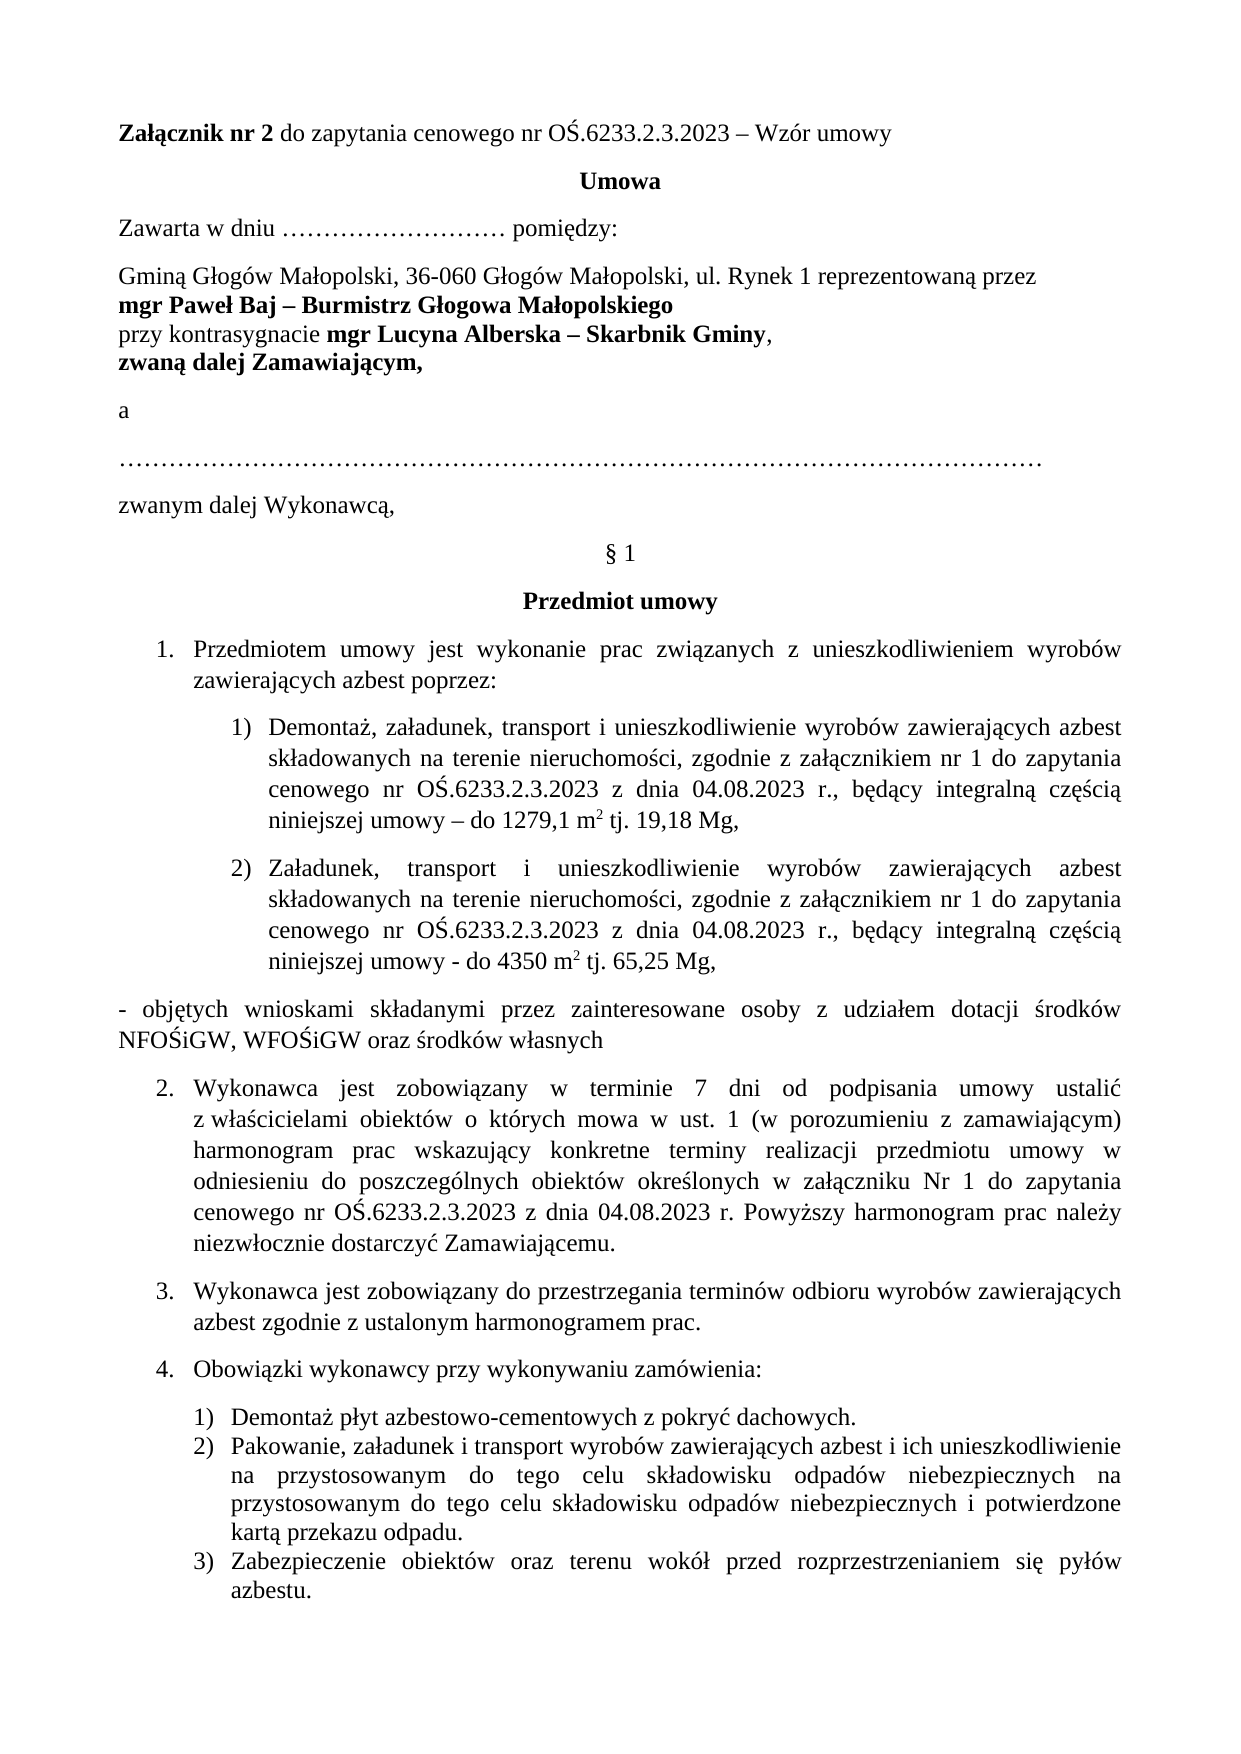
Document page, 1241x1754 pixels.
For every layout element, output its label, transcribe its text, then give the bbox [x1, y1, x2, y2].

text ………………………………………………………………………………………………… [118, 443, 1122, 472]
text przy kontrasygnacie mgr Lucyna Alberska – Skarbnik Gminy, [118, 319, 1122, 347]
text a [118, 395, 1122, 424]
text zwaną dalej Zamawiającym, [118, 347, 1122, 376]
list Pakowanie, załadunek i transport wyrobów zawierających azbest i ich unieszkodliwienie na przystosowanym do tego celu składowisku odpadów niebezpiecznych na przystosowanym do tego celu składowisku odpadów niebezpiecznych i potwierdzone kartą przekazu odpadu. [193, 1431, 1122, 1546]
list Demontaż, załadunek, transport i unieszkodliwienie wyrobów zawierających azbest składowanych na terenie nieruchomości, zgodnie z załącznikiem nr 1 do zapytania cenowego nr OŚ.6233.2.3.2023 z dnia 04.08.2023 r., będący integralną częścią niniejszej umowy – do 1279,1 m2 tj. 19,18 Mg, [231, 712, 1122, 834]
text zwanym dalej Wykonawcą, [118, 491, 1122, 519]
text Umowa [118, 166, 1122, 194]
list Załadunek, transport i unieszkodliwienie wyrobów zawierających azbest składowanych na terenie nieruchomości, zgodnie z załącznikiem nr 1 do zapytania cenowego nr OŚ.6233.2.3.2023 z dnia 04.08.2023 r., będący integralną częścią niniejszej umowy - do 4350 m2 tj. 65,25 Mg, [231, 853, 1122, 975]
text § 1 [118, 538, 1122, 567]
text - objętych wnioskami składanymi przez zainteresowane osoby z udziałem dotacji środków NFOŚiGW, WFOŚiGW oraz środków własnych [118, 994, 1122, 1054]
list Wykonawca jest zobowiązany w terminie 7 dni od podpisania umowy ustalić z właścicielami obiektów o których mowa w ust. 1 (w porozumieniu z zamawiającym) harmonogram prac wskazujący konkretne terminy realizacji przedmiotu umowy w odniesieniu do poszczególnych obiektów określonych w załączniku Nr 1 do zapytania cenowego nr OŚ.6233.2.3.2023 z dnia 04.08.2023 r. Powyższy harmonogram prac należy niezwłocznie dostarczyć Zamawiającemu. [156, 1073, 1122, 1257]
list Wykonawca jest zobowiązany do przestrzegania terminów odbioru wyrobów zawierających azbest zgodnie z ustalonym harmonogramem prac. [156, 1276, 1122, 1336]
list Zabezpieczenie obiektów oraz terenu wokół przed rozprzestrzenianiem się pyłów azbestu. [193, 1546, 1122, 1603]
list Demontaż płyt azbestowo-cementowych z pokryć dachowych. [193, 1402, 1122, 1431]
text mgr Paweł Baj – Burmistrz Głogowa Małopolskiego [118, 290, 1122, 319]
text Zawarta w dniu ……………………… pomiędzy: [118, 213, 1122, 242]
text Gminą Głogów Małopolski, 36-060 Głogów Małopolski, ul. Rynek 1 reprezentowaną przez [118, 261, 1122, 290]
list Obowiązki wykonawcy przy wykonywaniu zamówienia: [156, 1354, 1122, 1383]
list Przedmiotem umowy jest wykonanie prac związanych z unieszkodliwieniem wyrobów zawierających azbest poprzez: [156, 634, 1122, 693]
text Załącznik nr 2 do zapytania cenowego nr OŚ.6233.2.3.2023 – Wzór umowy [118, 118, 1122, 147]
text Przedmiot umowy [118, 586, 1122, 615]
